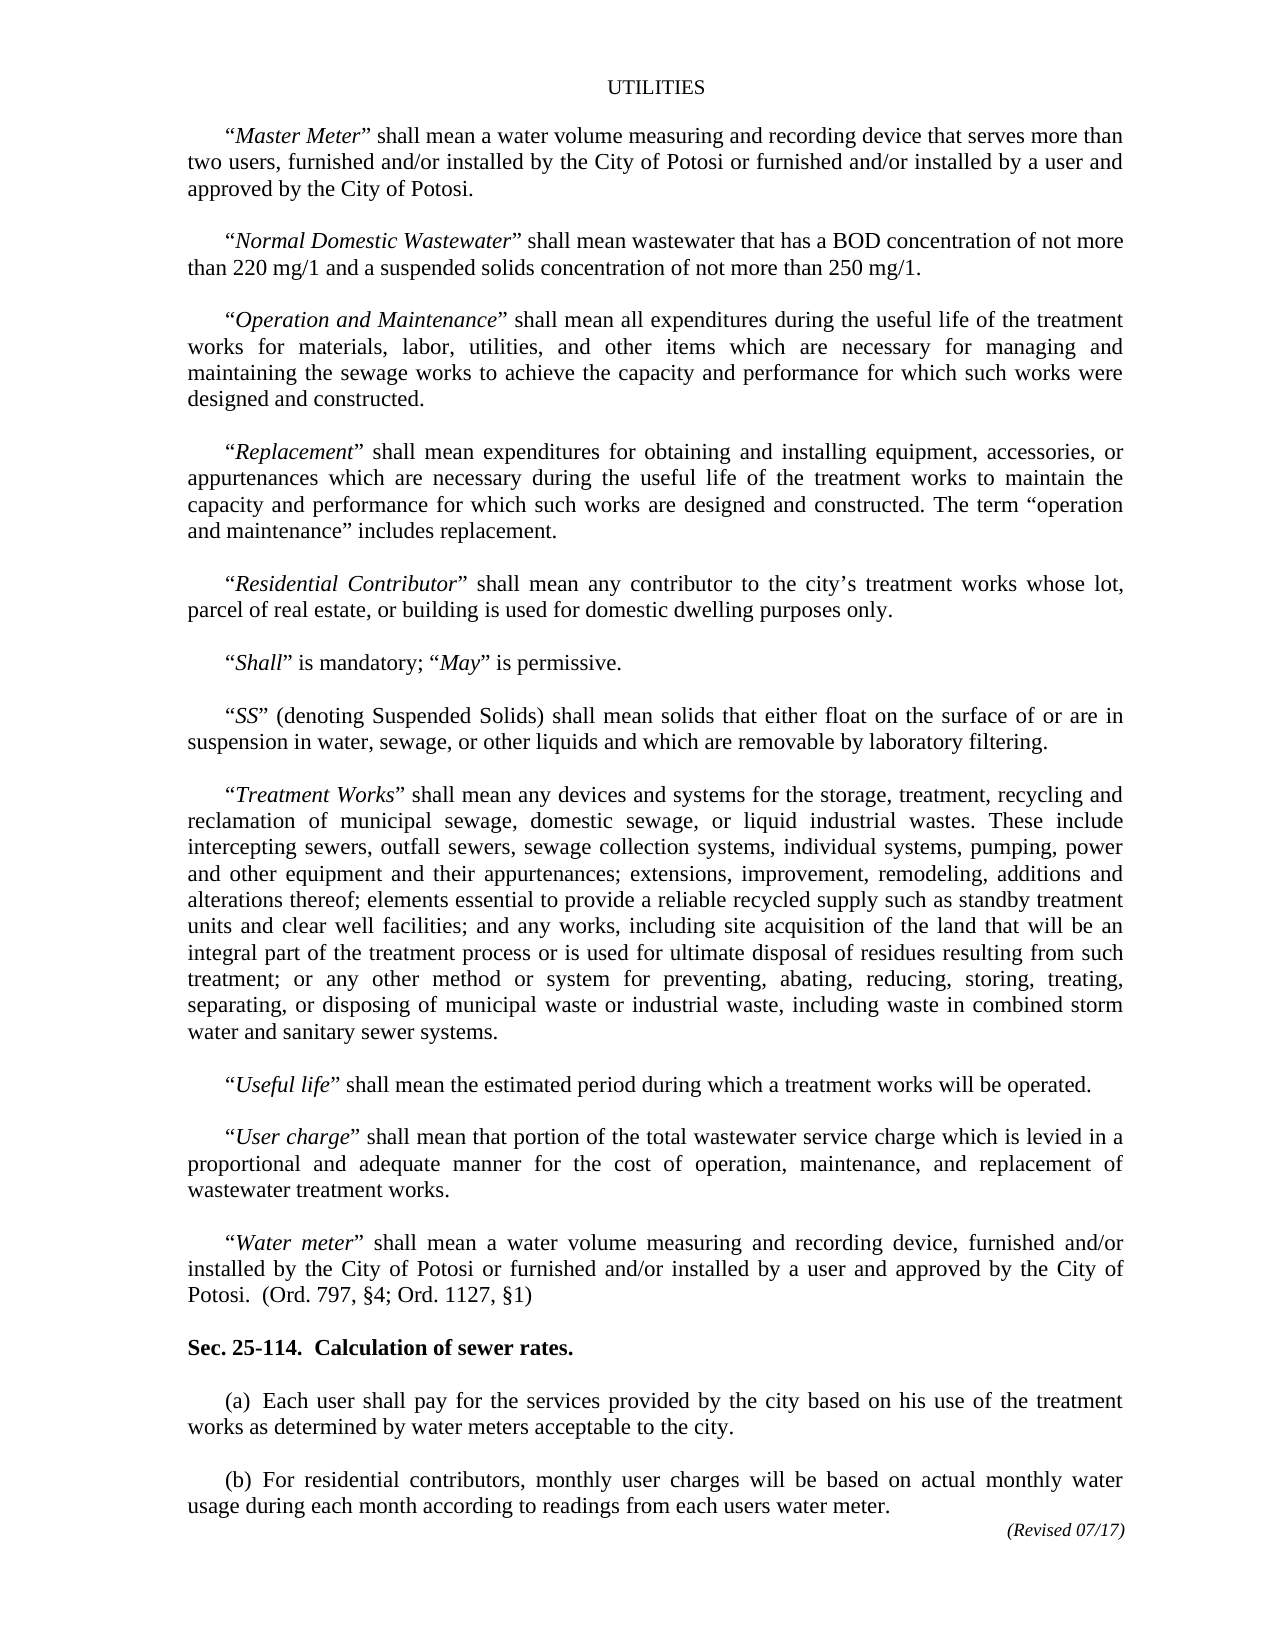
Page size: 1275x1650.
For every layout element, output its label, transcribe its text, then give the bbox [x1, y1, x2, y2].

text “Water meter” shall mean a water volume measuring and recording device, furnished and/or installed by the City of Potosi or furnished and/or installed by a user and approved by the City of Potosi. (Ord. 797, §4; Ord. 1127, §1) [187, 1229, 1125, 1308]
text “Normal Domestic Wastewater” shall mean wastewater that has a BOD concentration of not more than 220 mg/1 and a suspended solids concentration of not more than 250 mg/1. [187, 227, 1125, 280]
text “Useful life” shall mean the estimated period during which a treatment works will be operated. [187, 1071, 1125, 1097]
text “Master Meter” shall mean a water volume measuring and recording device that serves more than two users, furnished and/or installed by the City of Potosi or furnished and/or installed by a user and approved by the City of Potosi. [187, 122, 1125, 201]
text Sec. 25-114. Calculation of sewer rates. [187, 1334, 1125, 1361]
text “Shall” is mandatory; “May” is permissive. [187, 649, 1125, 675]
text “Replacement” shall mean expenditures for obtaining and installing equipment, accessories, or appurtenances which are necessary during the useful life of the treatment works to maintain the capacity and performance for which such works are designed and constructed. The term “operation and maintenance” includes replacement. [187, 438, 1125, 543]
text (Revised 07/17) [187, 1519, 1125, 1540]
text (a) Each user shall pay for the services provided by the city based on his use of the treatment works as determined by water meters acceptable to the city. [187, 1387, 1125, 1439]
text “Residential Contributor” shall mean any contributor to the city’s treatment works whose lot, parcel of real estate, or building is used for domestic dwelling purposes only. [187, 570, 1125, 623]
text “SS” (denoting Suspended Solids) shall mean solids that either float on the surface of or are in suspension in water, sewage, or other liquids and which are removable by laboratory filtering. [187, 702, 1125, 754]
text “Operation and Maintenance” shall mean all expenditures during the useful life of the treatment works for materials, labor, utilities, and other items which are necessary for managing and maintaining the sewage works to achieve the capacity and performance for which such works were designed and constructed. [187, 306, 1125, 412]
text “Treatment Works” shall mean any devices and systems for the storage, treatment, recycling and reclamation of municipal sewage, domestic sewage, or liquid industrial wastes. These include intercepting sewers, outfall sewers, sewage collection systems, individual systems, pumping, power and other equipment and their appurtenances; extensions, improvement, remodeling, additions and alterations thereof; elements essential to provide a reliable recycled supply such as standby treatment units and clear well facilities; and any works, including site acquisition of the land that will be an integral part of the treatment process or is used for ultimate disposal of residues resulting from such treatment; or any other method or system for preventing, abating, reducing, storing, treating, separating, or disposing of municipal waste or industrial waste, including waste in combined storm water and sanitary sewer systems. [187, 781, 1125, 1044]
text (b) For residential contributors, monthly user charges will be based on actual monthly water usage during each month according to readings from each users water meter. [187, 1466, 1125, 1519]
text “User charge” shall mean that portion of the total wastewater service charge which is levied in a proportional and adequate manner for the cost of operation, maintenance, and replacement of wastewater treatment works. [187, 1123, 1125, 1202]
